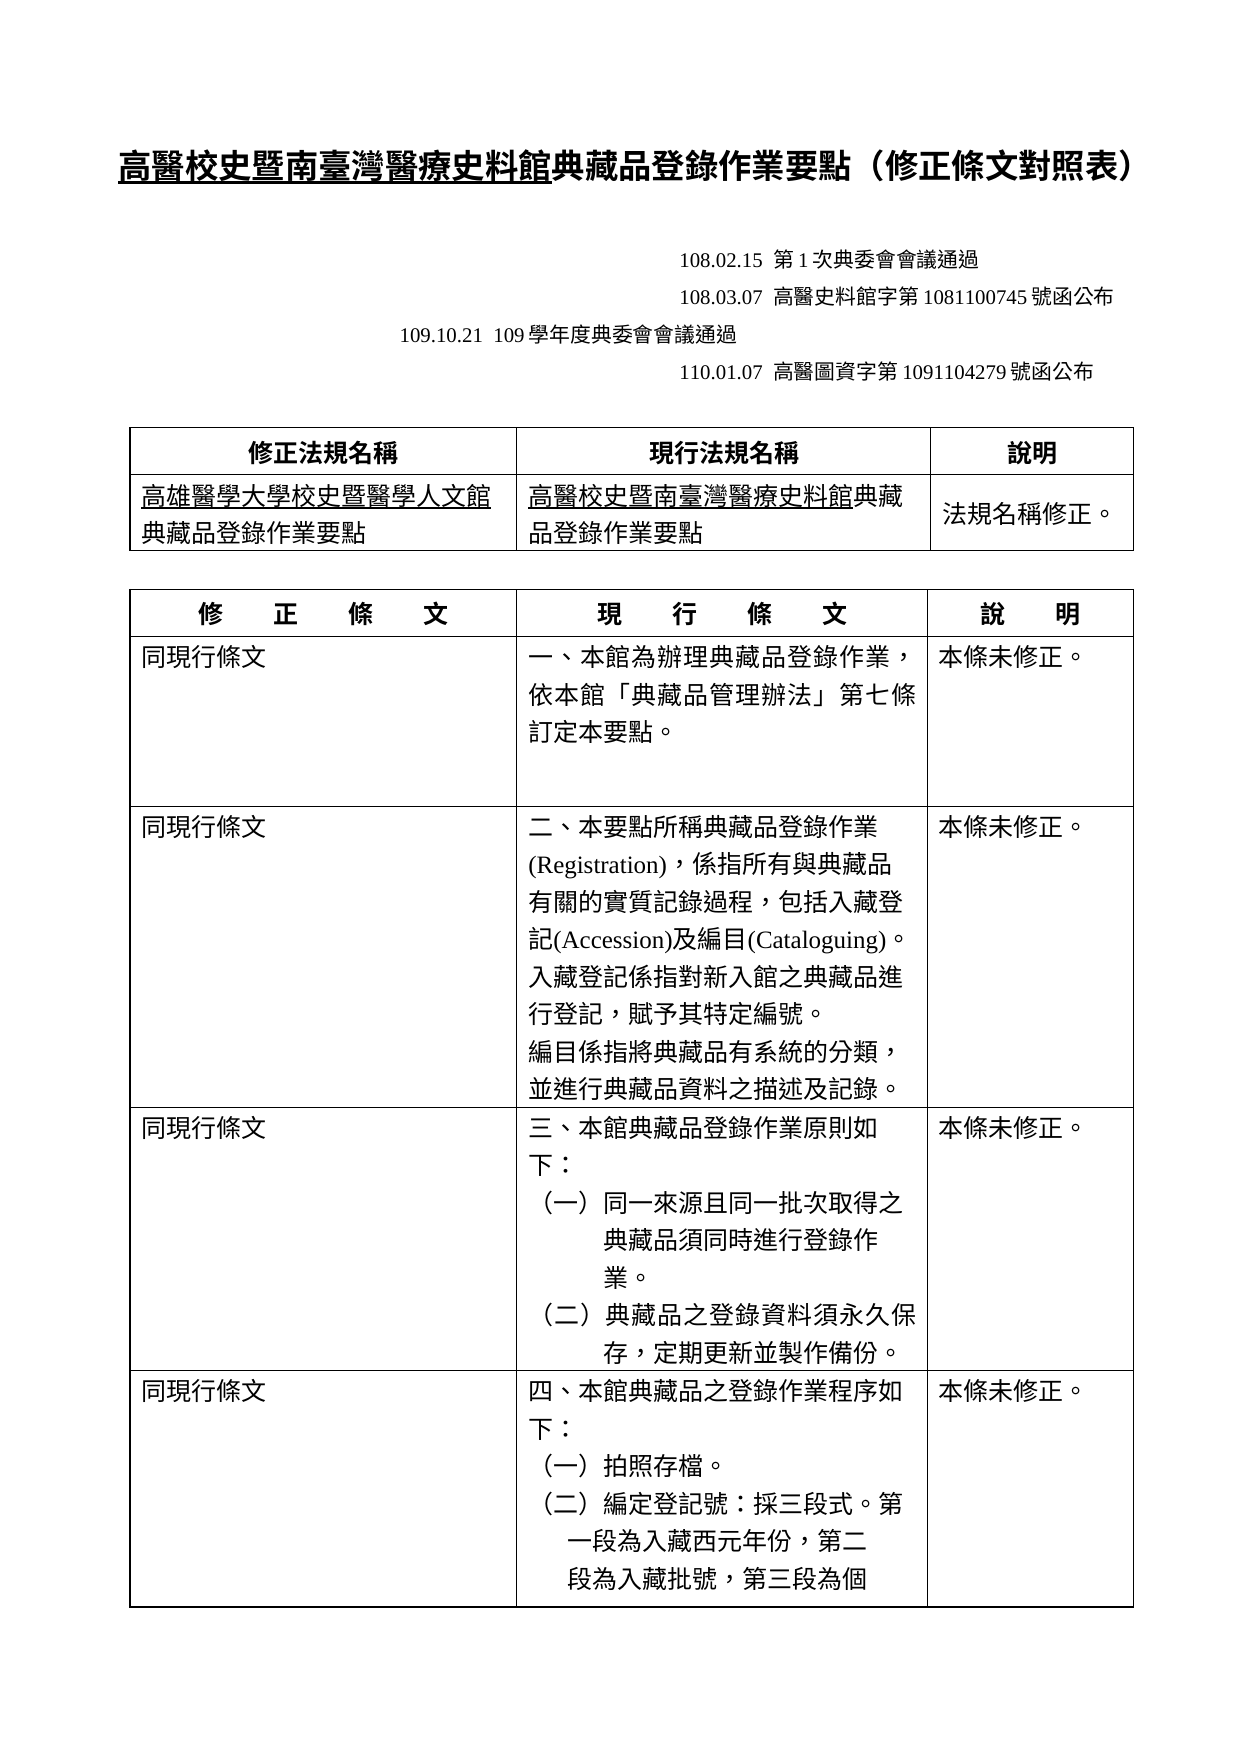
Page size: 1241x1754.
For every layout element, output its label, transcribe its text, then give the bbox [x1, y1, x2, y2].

table_cell 高醫校史暨南臺灣醫療史料館典藏品登錄作業要點 [517, 475, 930, 550]
table_header 修 正 條 文 [131, 590, 516, 636]
table_header 現 行 條 文 [517, 590, 927, 636]
text 108.03.07 高醫史料館字第1081100745號函公布 [679, 277, 1135, 314]
table_cell 本條未修正。 [928, 1108, 1133, 1370]
table_header 說明 [931, 428, 1133, 474]
table_cell 本條未修正。 [928, 637, 1133, 806]
table_cell 法規名稱修正。 [931, 475, 1133, 550]
table_cell 高雄醫學大學校史暨醫學人文館典藏品登錄作業要點 [131, 475, 516, 550]
table_header 修正法規名稱 [131, 428, 516, 474]
table_cell 同現行條文 [131, 1371, 516, 1606]
text 109.10.21 109學年度典委會會議通過 [118, 314, 1135, 352]
table_cell 同現行條文 [131, 637, 516, 806]
table_cell 本條未修正。 [928, 807, 1133, 1107]
table_cell 二、本要點所稱典藏品登錄作業(Registration)，係指所有與典藏品有關的實質記錄過程，包括入藏登記(Accession)及編目(Cataloguing)。 入藏登記係指對新入館之典藏品進行登記，賦予其特定編號。 編目係指將典藏品有系統的分類，並進行典藏品資料之描述及記錄。 [517, 807, 927, 1107]
table_cell 三、本館典藏品登錄作業原則如下： （一）同一來源且同一批次取得之典藏品須同時進行登錄作業。 （二）典藏品之登錄資料須永久保存，定期更新並製作備份。 [517, 1108, 927, 1370]
table_cell 本條未修正。 [928, 1371, 1133, 1606]
table_header 說 明 [928, 590, 1133, 636]
text 110.01.07 高醫圖資字第1091104279號函公布 [118, 352, 1135, 389]
table_cell 同現行條文 [131, 1108, 516, 1370]
table_cell 一、本館為辦理典藏品登錄作業，依本館「典藏品管理辦法」第七條訂定本要點。 [517, 637, 927, 806]
text 108.02.15 第1次典委會會議通過 [679, 239, 1135, 277]
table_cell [517, 1371, 927, 1606]
text 高醫校史暨南臺灣醫療史料館典藏品登錄作業要點（修正條文對照表） [118, 127, 1196, 202]
table_header 現行法規名稱 [517, 428, 930, 474]
table_cell 同現行條文 [131, 807, 516, 1107]
